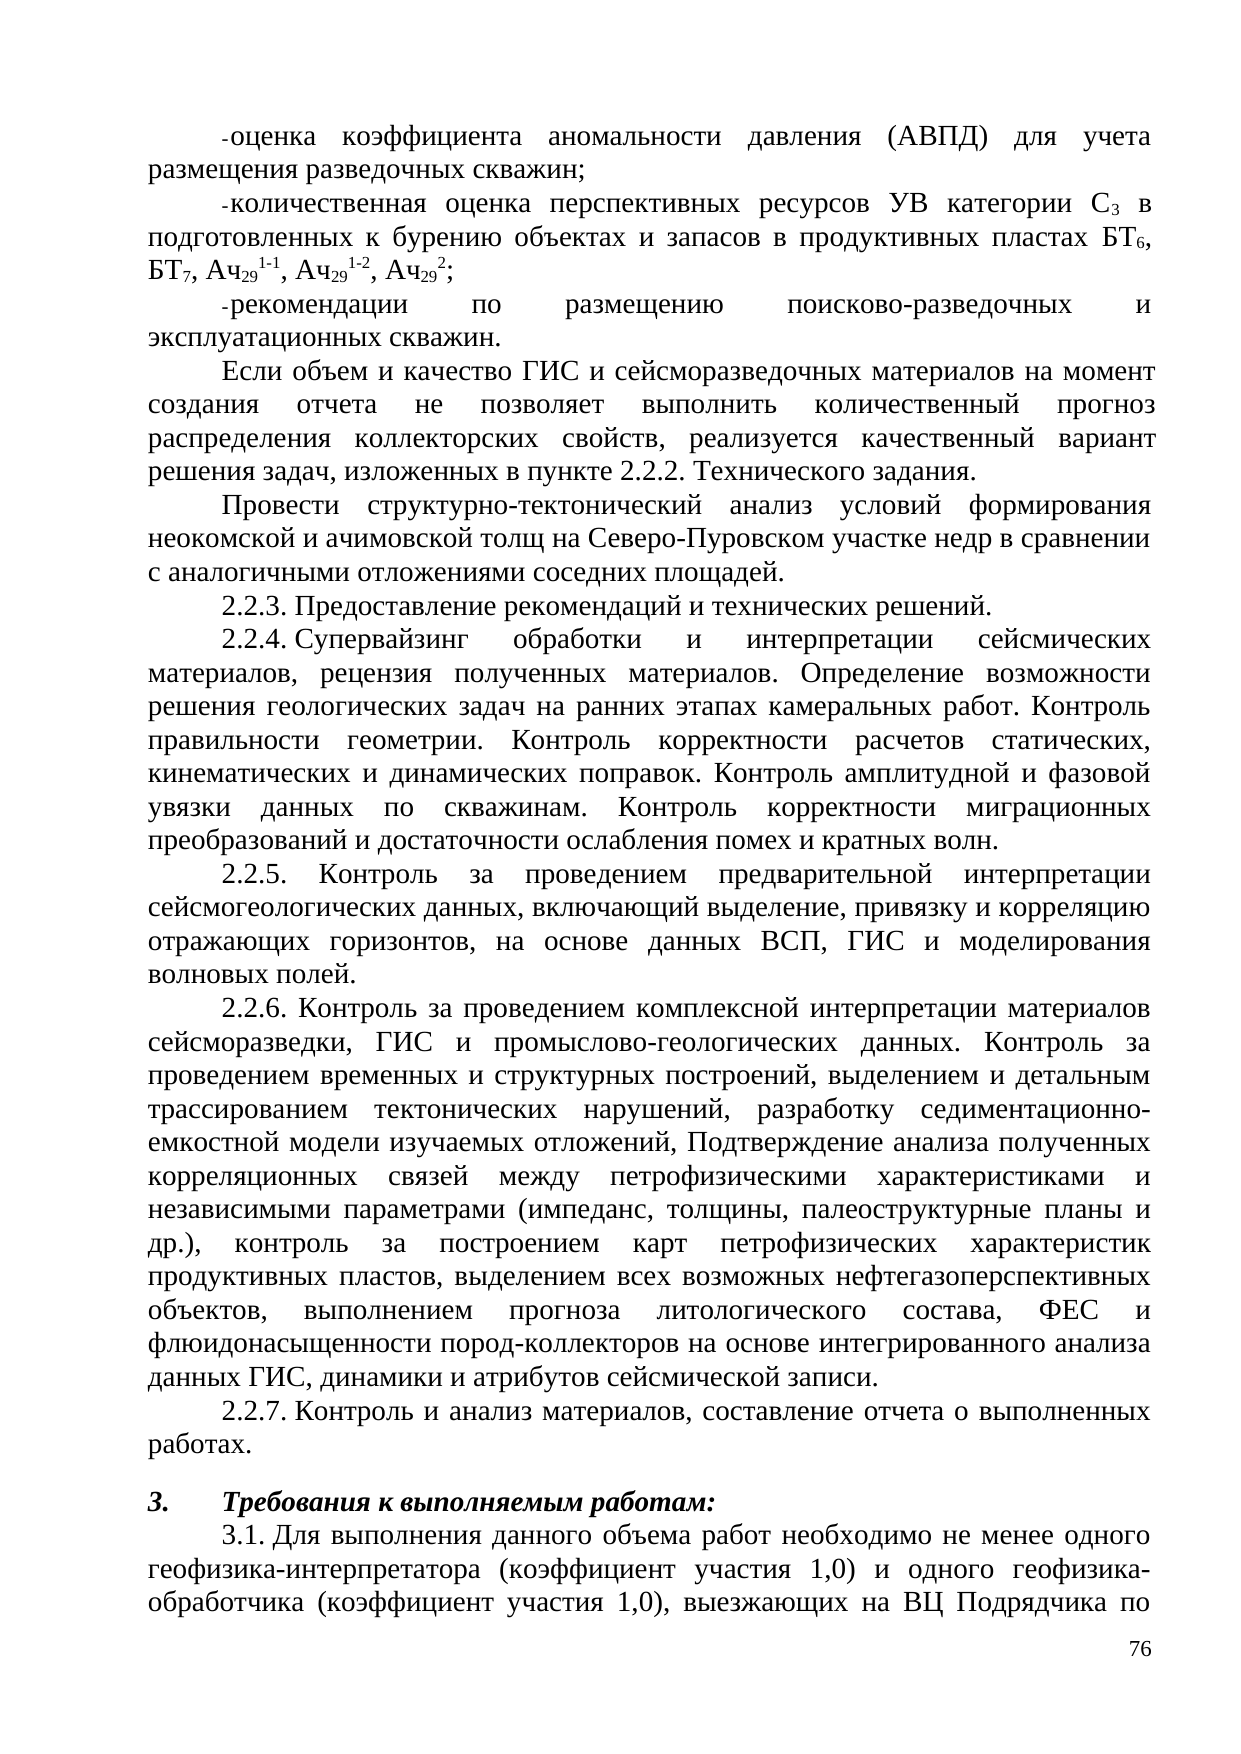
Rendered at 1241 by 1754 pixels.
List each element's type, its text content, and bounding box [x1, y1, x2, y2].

text 2.2.3. Предоставление рекомендаций и технических решений. [148, 588, 1152, 621]
text 2.2.6. Контроль за проведением комплексной интерпретации материалов сейсморазведки, ГИС и промыслово-геологических данных. Контроль за проведением временных и структурных построений, выделением и детальным трассированием тектонических нарушений, разработку седиментационно-емкостной модели изучаемых отложений, Подтверждение анализа полученных корреляционных связей между петрофизическими характеристиками и независимыми параметрами (импеданс, толщины, палеоструктурные планы и др.), контроль за построением карт петрофизических характеристик продуктивных пластов, выделением всех возможных нефтегазоперспективных объектов, выполнением прогноза литологического состава, ФЕС и флюидонасыщенности пород-коллекторов на основе интегрированного анализа данных ГИС, динамики и атрибутов сейсмической записи. [148, 990, 1152, 1393]
text 2.2.4. Супервайзинг обработки и интерпретации сейсмических материалов, рецензия полученных материалов. Определение возможности решения геологических задач на ранних этапах камеральных работ. Контроль правильности геометрии. Контроль корректности расчетов статических, кинематических и динамических поправок. Контроль амплитудной и фазовой увязки данных по скважинам. Контроль корректности миграционных преобразований и достаточности ослабления помех и кратных волн. [148, 621, 1152, 856]
text 2.2.5. Контроль за проведением предварительной интерпретации сейсмогеологических данных, включающий выделение, привязку и корреляцию отражающих горизонтов, на основе данных ВСП, ГИС и моделирования волновых полей. [148, 856, 1152, 990]
list оценка коэффициента аномальности давления (АВПД) для учета размещения разведочных скважин; [148, 118, 1152, 185]
text 3. Требования к выполняемым работам: [148, 1484, 1166, 1517]
list рекомендации по размещению поисково-разведочных и эксплуатационных скважин. [148, 286, 1152, 353]
text 2.2.7. Контроль и анализ материалов, составление отчета о выполненных работах. [148, 1393, 1152, 1460]
text Провести структурно-тектонический анализ условий формирования неокомской и ачимовской толщ на Северо-Пуровском участке недр в сравнении с аналогичными отложениями соседних площадей. [148, 487, 1152, 588]
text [148, 1517, 1152, 1618]
text Если объем и качество ГИС и сейсморазведочных материалов на момент создания отчета не позволяет выполнить количественный прогноз распределения коллекторских свойств, реализуется качественный вариант решения задач, изложенных в пункте 2.2.2. Технического задания. [148, 353, 1157, 487]
list количественная оценка перспективных ресурсов УВ категории С3 в подготовленных к бурению объектах и запасов в продуктивных пластах БТ6, БТ7, Ач291-1, Ач291-2, Ач292; [148, 185, 1152, 286]
